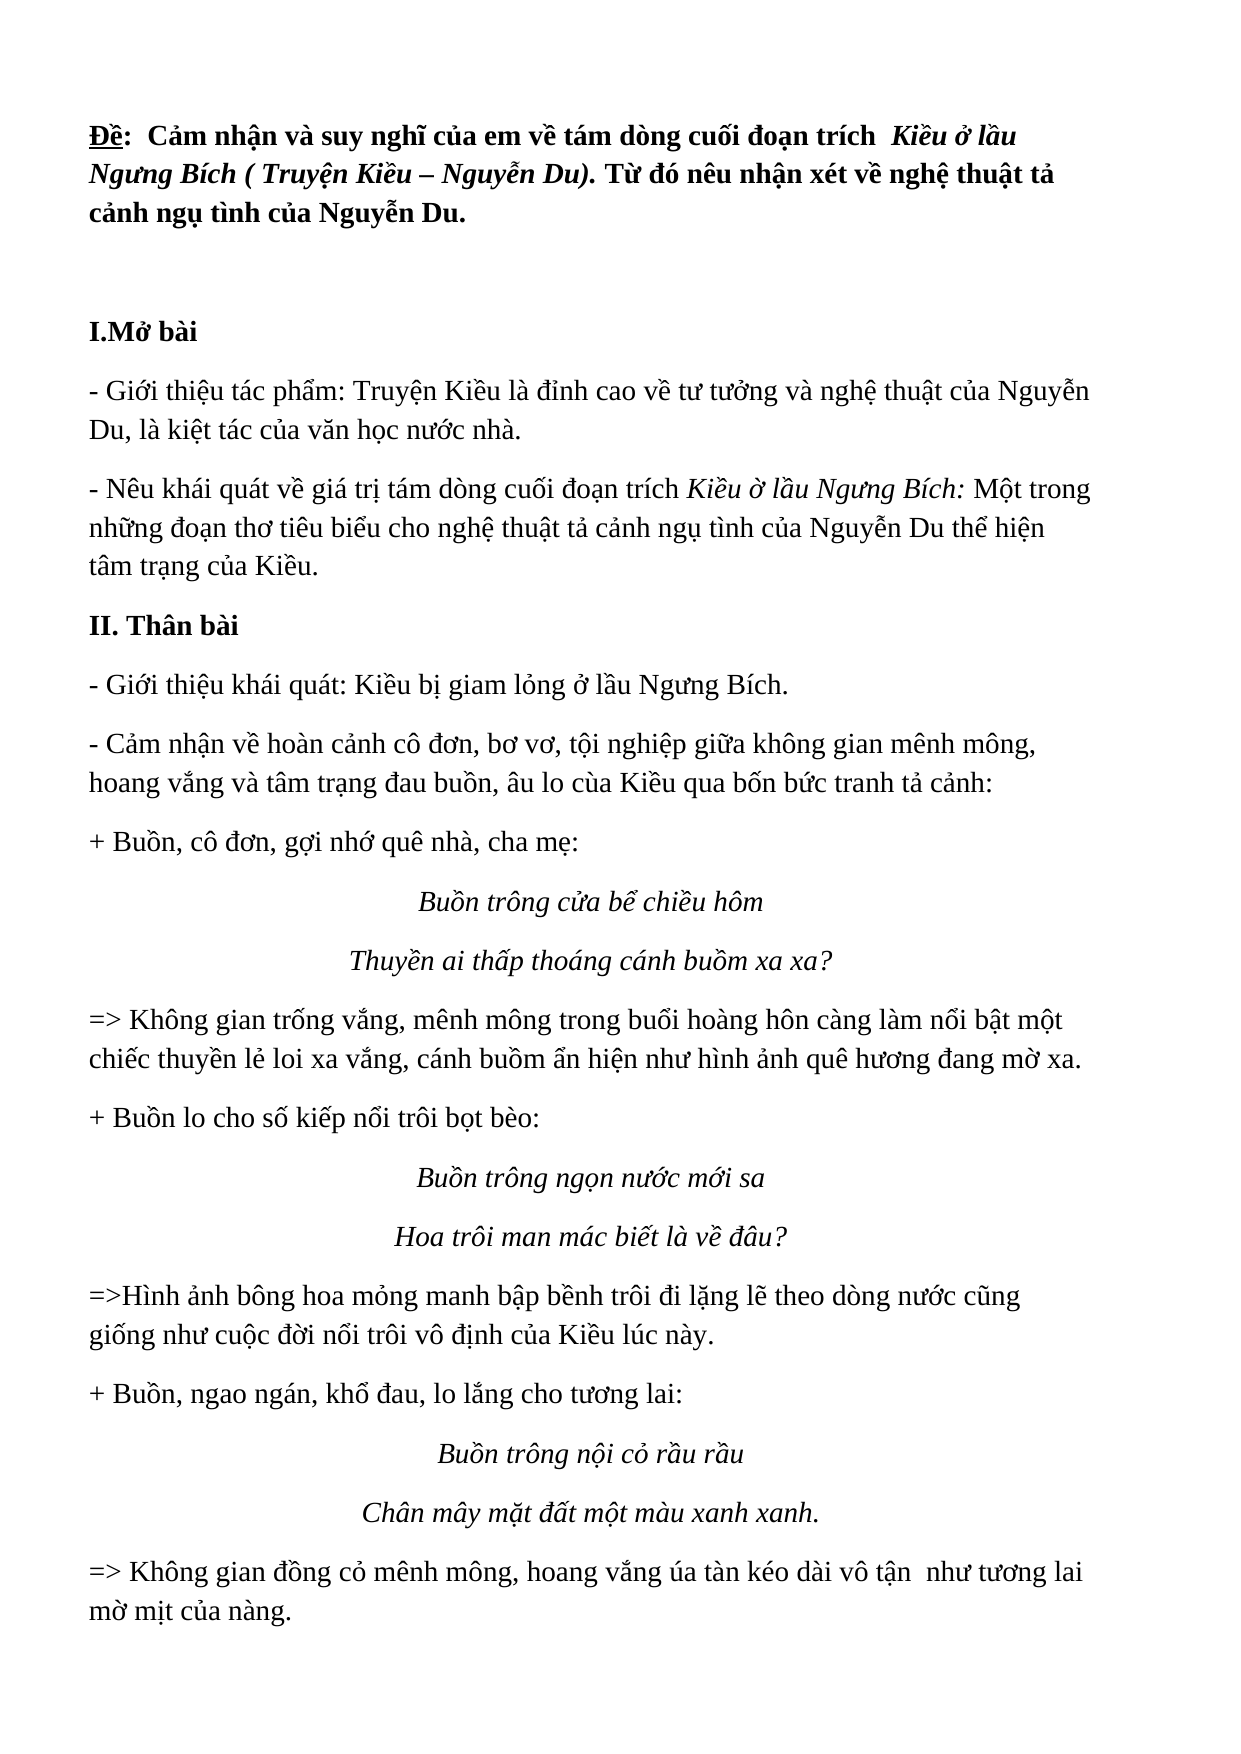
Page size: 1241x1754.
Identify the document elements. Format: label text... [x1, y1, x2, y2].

text + Buồn, ngao ngán, khổ đau, lo lắng cho tương lai: [89, 1376, 1092, 1410]
text + Buồn, cô đơn, gợi nhớ quê nhà, cha mẹ: [89, 824, 1092, 858]
text Buồn trông ngọn nước mới sa [89, 1160, 1092, 1193]
text Thuyền ai thấp thoáng cánh buồm xa xa? [89, 943, 1092, 977]
text Buồn trông nội cỏ rầu rầu [89, 1436, 1092, 1469]
text - Giới thiệu tác phẩm: Truyện Kiều là đỉnh cao về tư tưởng và nghệ thuật của Nguyễn Du, là kiệt tác của văn học nước nhà. [89, 373, 1092, 445]
text - Cảm nhận về hoàn cảnh cô đơn, bơ vơ, tội nghiệp giữa không gian mênh mông, hoang vắng và tâm trạng đau buồn, âu lo cùa Kiều qua bốn bức tranh tả cảnh: [89, 726, 1092, 798]
text Buồn trông cửa bể chiều hôm [89, 884, 1092, 917]
text - Nêu khái quát về giá trị tám dòng cuối đoạn trích Kiều ờ lầu Ngưng Bích: Một trong những đoạn thơ tiêu biểu cho nghệ thuật tả cảnh ngụ tình của Nguyễn Du thể hiện tâm trạng của Kiều. [89, 471, 1092, 582]
text + Buồn lo cho số kiếp nổi trôi bọt bèo: [89, 1100, 1092, 1134]
text Chân mây mặt đất một màu xanh xanh. [89, 1495, 1092, 1529]
text => Không gian trống vắng, mênh mông trong buổi hoàng hôn càng làm nổi bật một chiếc thuyền lẻ loi xa vắng, cánh buồm ẩn hiện như hình ảnh quê hương đang mờ xa. [89, 1002, 1092, 1074]
text Đề: Cảm nhận và suy nghĩ của em về tám dòng cuối đoạn trích Kiều ở lầu Ngưng Bích ( Truyện Kiều – Nguyễn Du). Từ đó nêu nhận xét về nghệ thuật tả cảnh ngụ tình của Nguyễn Du. [89, 118, 1092, 229]
text Hoa trôi man mác biết là về đâu? [89, 1219, 1092, 1253]
text =>Hình ảnh bông hoa mỏng manh bập bềnh trôi đi lặng lẽ theo dòng nước cũng giống như cuộc đời nổi trôi vô định của Kiều lúc này. [89, 1278, 1092, 1351]
text - Giới thiệu khái quát: Kiều bị giam lỏng ở lầu Ngưng Bích. [89, 667, 1092, 701]
text => Không gian đồng cỏ mênh mông, hoang vắng úa tàn kéo dài vô tận như tương lai mờ mịt của nàng. [89, 1554, 1092, 1627]
text I.Mở bài [89, 314, 1092, 347]
text II. Thân bài [89, 608, 1092, 641]
